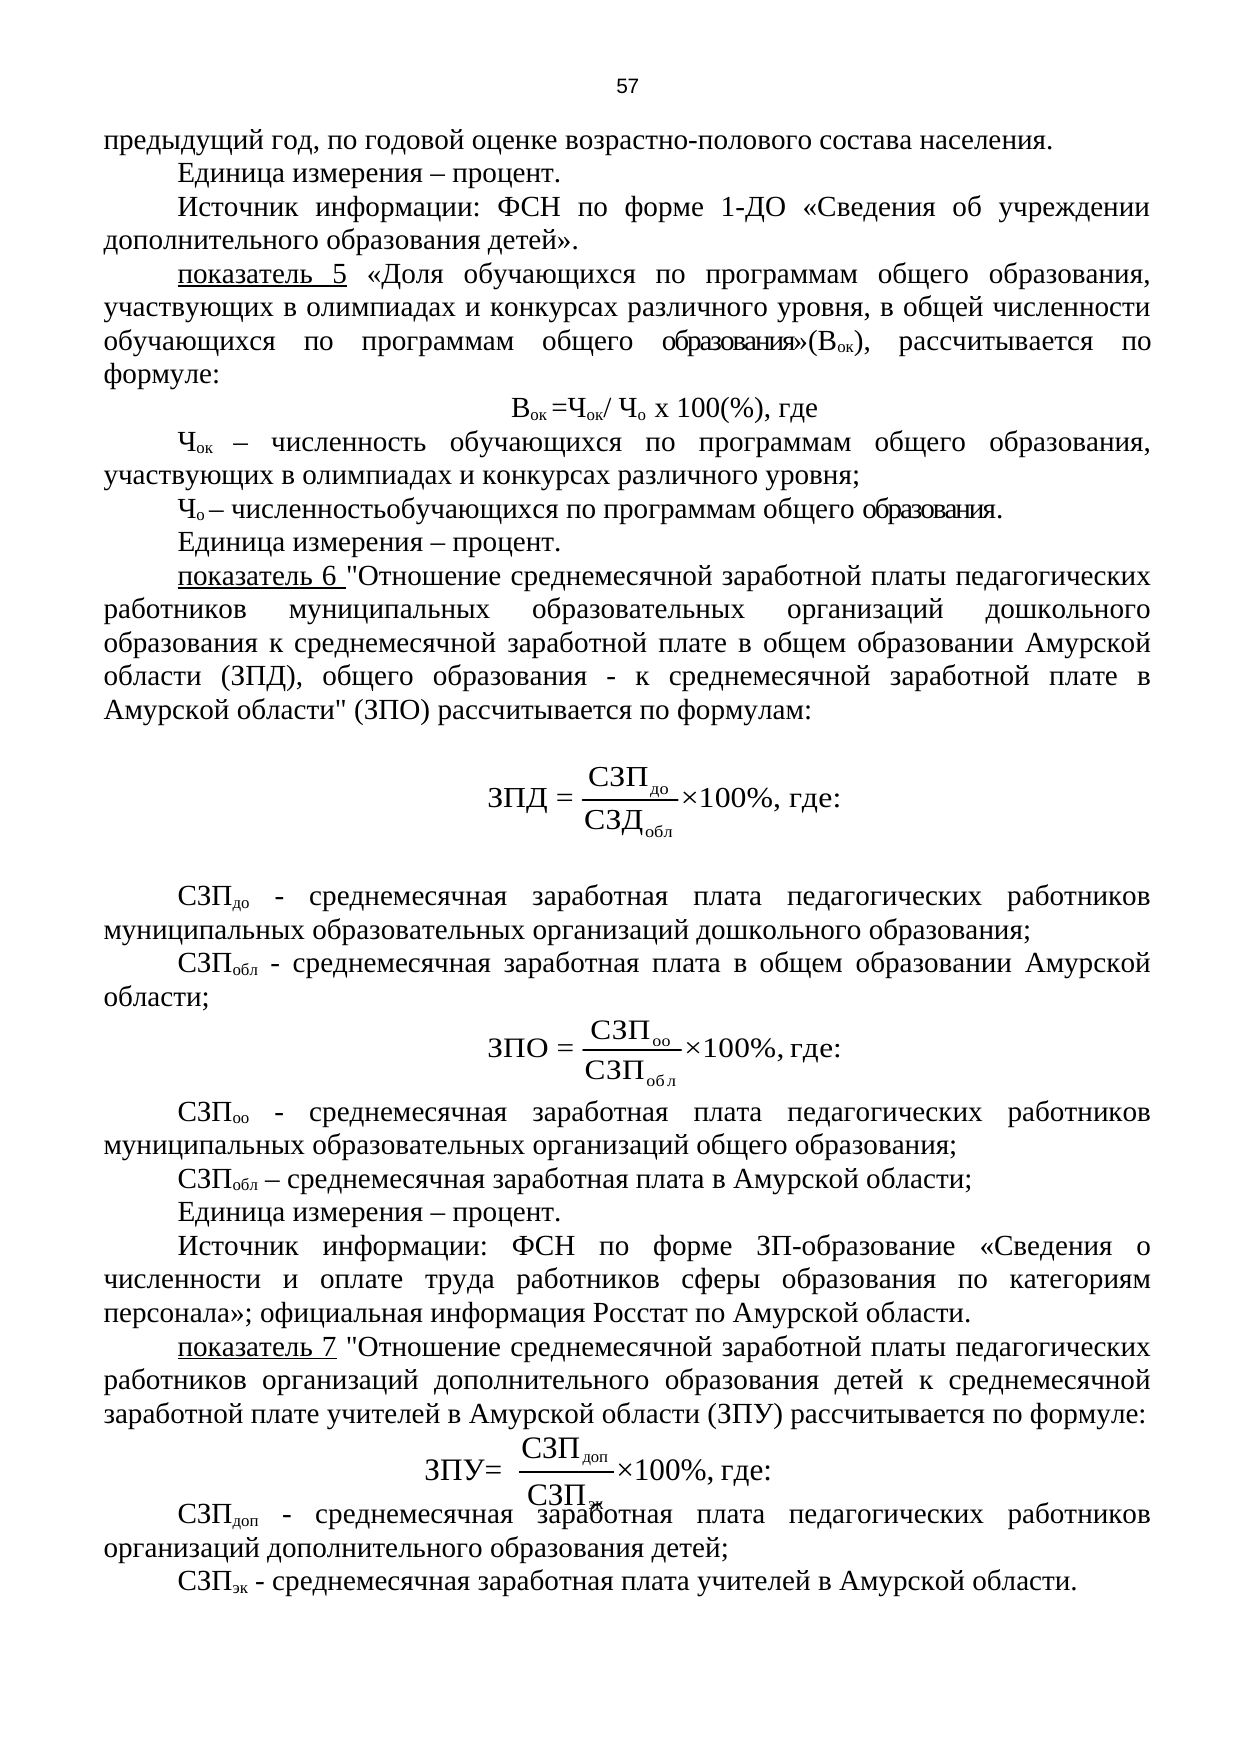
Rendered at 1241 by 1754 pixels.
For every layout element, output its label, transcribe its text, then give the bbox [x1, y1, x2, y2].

text СЗПоо - среднемесячная заработная плата педагогических работников муниципальных образовательных организаций общего образования; [103, 1094, 1152, 1161]
text Чок – численность обучающихся по программам общего образования, участвующих в олимпиадах и конкурсах различного уровня; [103, 424, 1152, 491]
text показатель 6 "Отношение среднемесячной заработной платы педагогических работников муниципальных образовательных организаций дошкольного образования к среднемесячной заработной плате в общем образовании Амурской области (ЗПД), общего образования - к среднемесячной заработной плате в Амурской области" (ЗПО) рассчитывается по формулам: [103, 558, 1152, 726]
text СЗПэк - среднемесячная заработная плата учителей в Амурской области. [103, 1563, 1152, 1597]
text Единица измерения – процент. [103, 524, 1152, 558]
text Чо – численностьобучающихся по программам общего образования. [103, 491, 1152, 524]
text показатель 7 "Отношение среднемесячной заработной платы педагогических работников организаций дополнительного образования детей к среднемесячной заработной плате учителей в Амурской области (ЗПУ) рассчитывается по формуле: [103, 1329, 1152, 1429]
text Единица измерения – процент. [103, 1194, 1152, 1228]
text СЗПобл – среднемесячная заработная плата в Амурской области; [103, 1161, 1152, 1194]
text СЗПобл - среднемесячная заработная плата в общем образовании Амурской области; [103, 946, 1152, 1013]
text СЗПдоп - среднемесячная заработная плата педагогических работников организаций дополнительного образования детей; [103, 1496, 1152, 1563]
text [103, 122, 1152, 155]
text Источник информации: ФСН по форме 1-ДО «Сведения об учреждении дополнительного образования детей». [103, 189, 1152, 256]
text показатель 5 «Доля обучающихся по программам общего образования, участвующих в олимпиадах и конкурсах различного уровня, в общей численности обучающихся по программам общего образования»(Вок), рассчитывается по формуле: [103, 256, 1152, 390]
text Единица измерения – процент. [103, 155, 1152, 189]
text Вок =Чок/ Чо х 100(%), где [103, 390, 1152, 424]
text СЗПдо - среднемесячная заработная плата педагогических работников муниципальных образовательных организаций дошкольного образования; [103, 878, 1152, 946]
